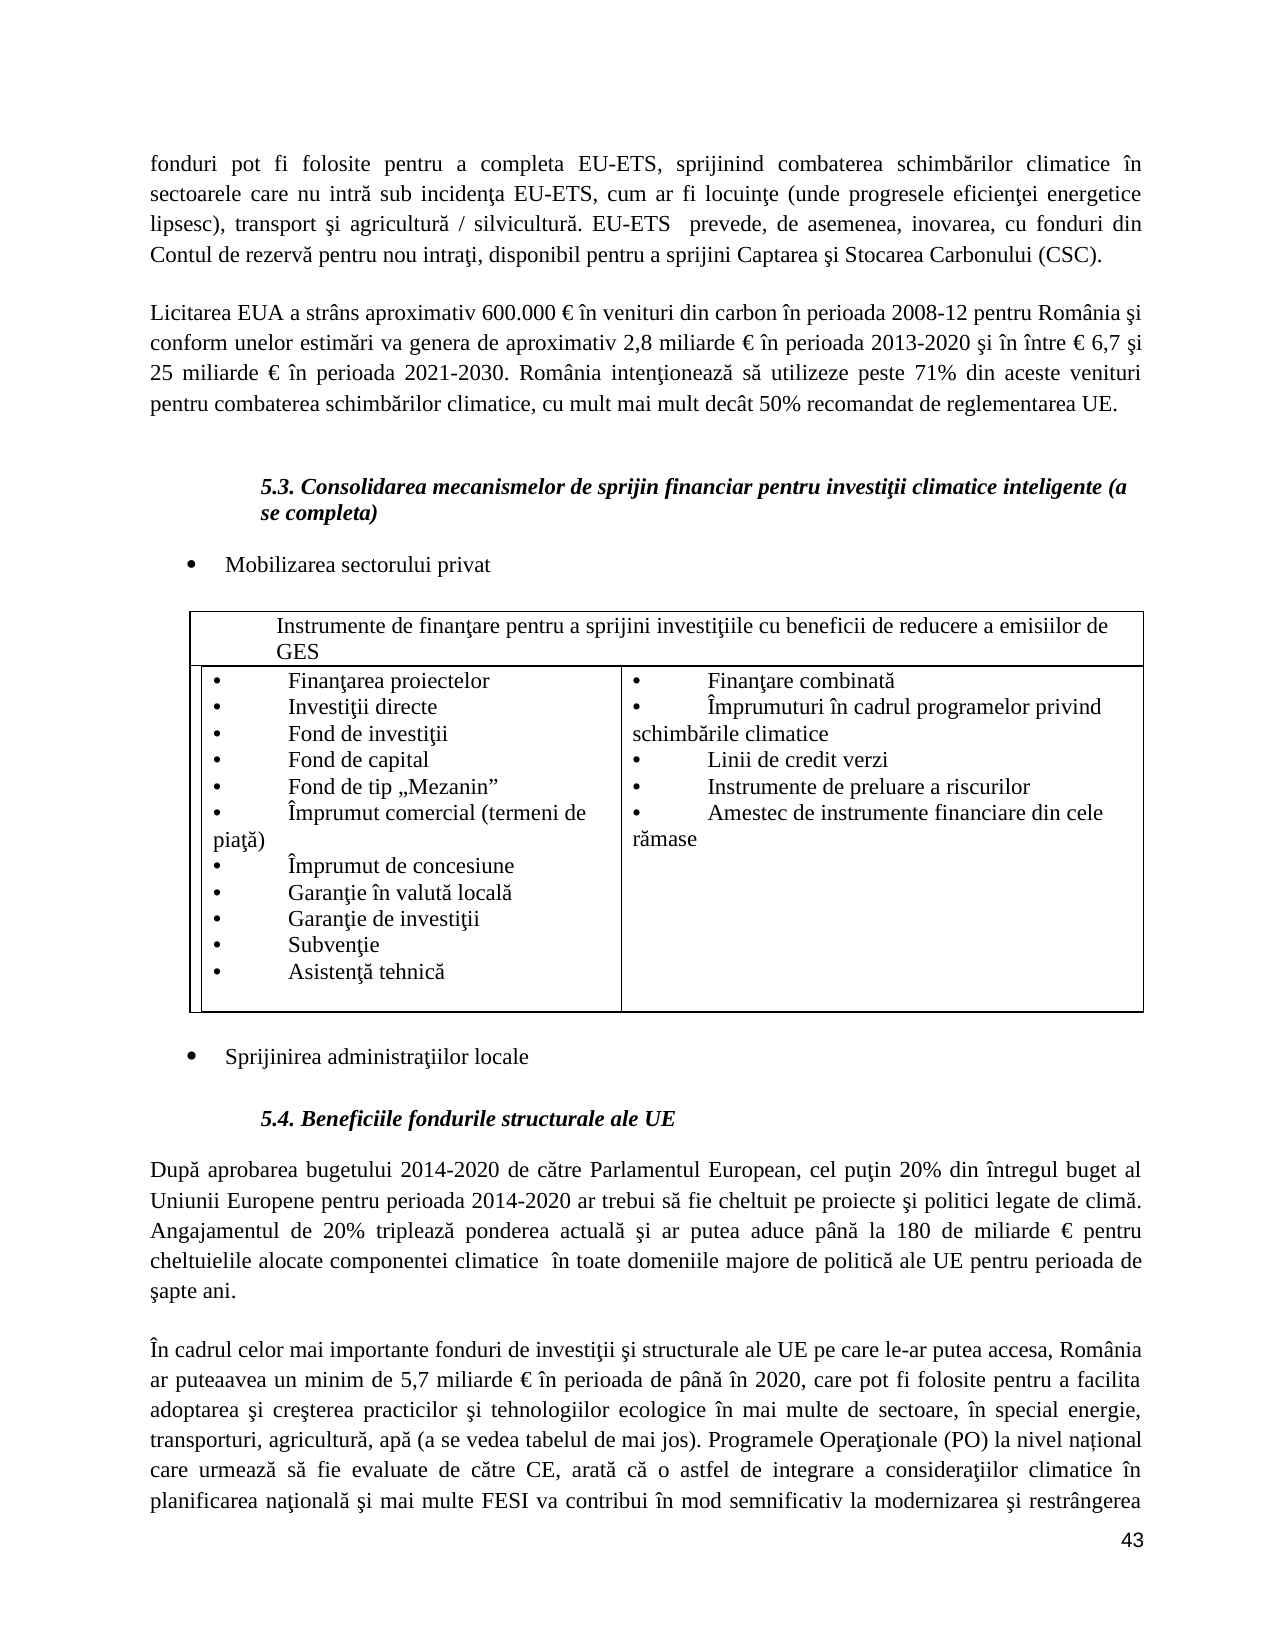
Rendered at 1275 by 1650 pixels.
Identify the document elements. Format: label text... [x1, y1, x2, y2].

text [150, 1336, 1144, 1513]
table_cell [622, 667, 1143, 1011]
text După aprobarea bugetului 2014-2020 de către Parlamentul European, cel puţin 20% din întregul buget al Uniunii Europene pentru perioada 2014-2020 ar trebui să fie cheltuit pe proiecte şi politici legate de climă. Angajamentul de 20% triplează ponderea actuală şi ar putea aduce până la 180 de miliarde € pentru cheltuielile alocate componentei climatice în toate domeniile majore de politică ale UE pentru perioada de şapte ani. [150, 1156, 1144, 1304]
table_cell [191, 666, 201, 1012]
table_cell [202, 667, 621, 1011]
text Licitarea EUA a strâns aproximativ 600.000 € în venituri din carbon în perioada 2008-12 pentru România şi conform unelor estimări va genera de aproximativ 2,8 miliarde € în perioada 2013-2020 şi în între € 6,7 şi 25 miliarde € în perioada 2021-2030. România intenţionează să utilizeze peste 71% din aceste venituri pentru combaterea schimbărilor climatice, cu mult mai mult decât 50% recomandat de reglementarea UE. [150, 299, 1144, 416]
subtitle 5.3. Consolidarea mecanismelor de sprijin financiar pentru investiţii climatice inteligente (a se completa) [261, 473, 1144, 526]
table_header Instrumente de finanţare pentru a sprijini investiţiile cu beneficii de reducere a emisiilor de GES [191, 612, 1143, 665]
list Sprijinirea administraţiilor locale [187, 1043, 1144, 1069]
list Mobilizarea sectorului privat [187, 551, 1144, 577]
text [150, 150, 1144, 267]
subtitle 5.4. Beneficiile fondurile structurale ale UE [261, 1105, 1144, 1131]
